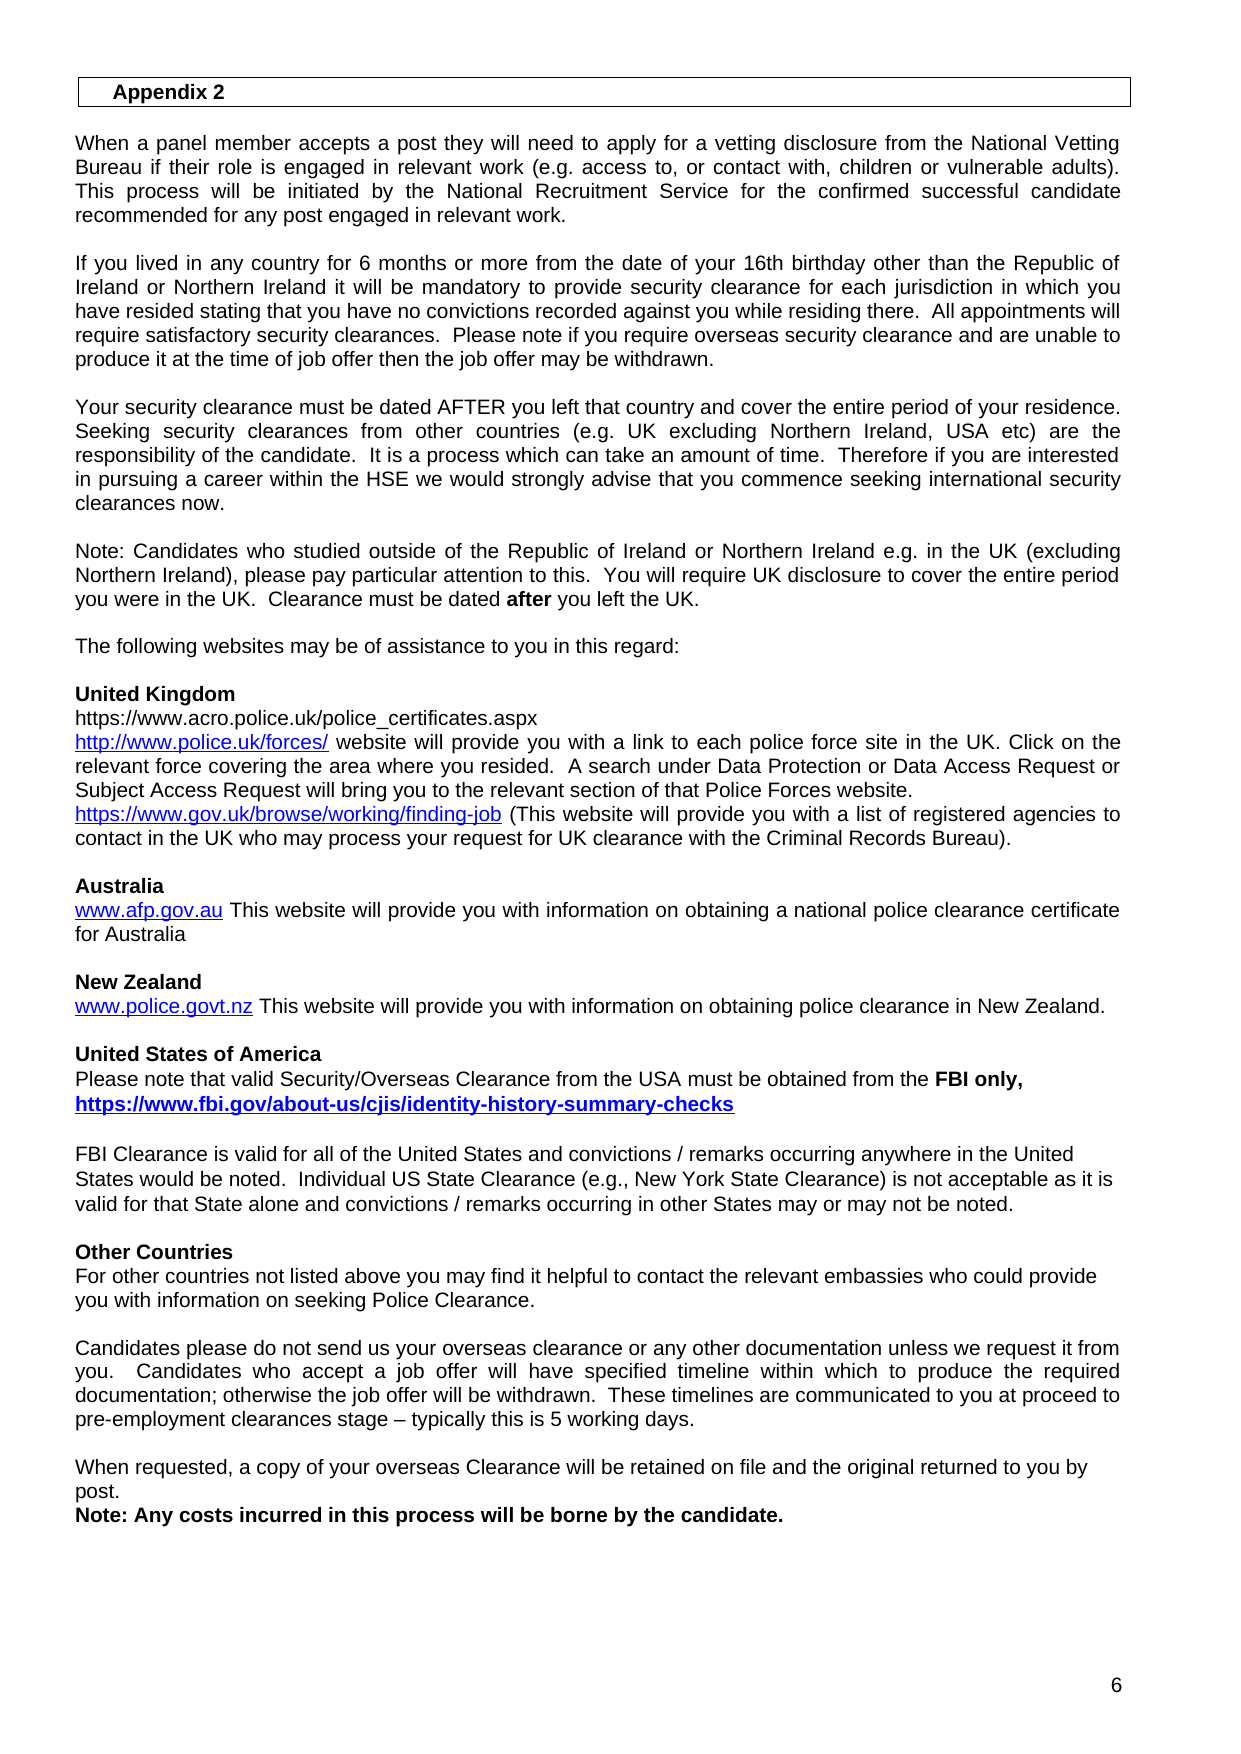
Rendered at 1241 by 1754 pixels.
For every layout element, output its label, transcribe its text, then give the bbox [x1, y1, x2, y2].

text Candidates please do not send us your overseas clearance or any other documentation unless we request it from you. Candidates who accept a job offer will have specified timeline within which to produce the required documentation; otherwise the job offer will be withdrawn. These timelines are communicated to you at proceed to pre-employment clearances stage – typically this is 5 working days. [75, 1335, 1122, 1431]
text If you lived in any country for 6 months or more from the date of your 16th birthday other than the Republic of Ireland or Northern Ireland it will be mandatory to provide security clearance for each jurisdiction in which you have resided stating that you have no convictions recorded against you while residing there. All appointments will require satisfactory security clearances. Please note if you require overseas security clearance and are unable to produce it at the time of job offer then the job offer may be withdrawn. [75, 251, 1122, 371]
text Note: Candidates who studied outside of the Republic of Ireland or Northern Ireland e.g. in the UK (excluding Northern Ireland), please pay particular attention to this. You will require UK disclosure to cover the entire period you were in the UK. Clearance must be dated after you left the UK. [75, 538, 1122, 610]
text The following websites may be of assistance to you in this regard: [75, 634, 1122, 658]
text Your security clearance must be dated AFTER you left that country and cover the entire period of your residence. Seeking security clearances from other countries (e.g. UK excluding Northern Ireland, USA etc) are the responsibility of the candidate. It is a process which can take an amount of time. Therefore if you are interested in pursuing a career within the we would strongly advise that you commence seeking international security clearances now. [75, 395, 1122, 514]
text Please note that valid Security/Overseas Clearance from the USA must be obtained from the FBI only, [75, 1066, 1122, 1091]
text Other Countries [75, 1239, 1122, 1263]
text https://www.fbi.gov/about-us/cjis/identity-history-summary-checks [75, 1091, 1122, 1116]
text When a panel member accepts a post they will need to apply for a vetting disclosure from the National Vetting Bureau if their role is engaged in relevant work (e.g. access to, or contact with, children or vulnerable adults). This process will be initiated by the National Recruitment Service for the confirmed successful candidate recommended for any post engaged in relevant work. [75, 131, 1122, 227]
text Appendix 2 [79, 78, 1130, 106]
text FBI Clearance is valid for all of the United States and convictions / remarks occurring anywhere in the United States would be noted. Individual US State Clearance (e.g., New York State Clearance) is not acceptable as it is valid for that State alone and convictions / remarks occurring in other States may or may not be noted. [75, 1141, 1122, 1216]
text For other countries not listed above you may find it helpful to contact the relevant embassies who could provide you with information on seeking Police Clearance. [75, 1263, 1122, 1311]
text When requested, a copy of your overseas Clearance will be retained on file and the original returned to you by post. [75, 1455, 1122, 1503]
text United Kingdom [75, 682, 1122, 706]
text http://www.police.uk/forces/ website will provide you with a link to each police force site in the UK. Click on the relevant force covering the area where you resided. A search under Data Protection or Data Access Request or Subject Access Request will bring you to the relevant section of that Police Forces website. [75, 730, 1122, 802]
text https://www.acro.police.uk/police_certificates.aspx [75, 706, 1122, 730]
text Australia [75, 874, 1122, 898]
text www.police.govt.nz This website will provide you with information on obtaining police clearance in New Zealand. [75, 994, 1122, 1018]
text www.afp.gov.au This website will provide you with information on obtaining a national police clearance certificate for Australia [75, 898, 1122, 946]
text New Zealand [75, 970, 1122, 994]
text United States of America [75, 1042, 1122, 1066]
text https://www.gov.uk/browse/working/finding-job (This website will provide you with a list of registered agencies to contact in the UK who may process your request for UK clearance with the Criminal Records Bureau). [75, 802, 1122, 850]
text Note: Any costs incurred in this process will be borne by the candidate. [75, 1503, 1122, 1527]
